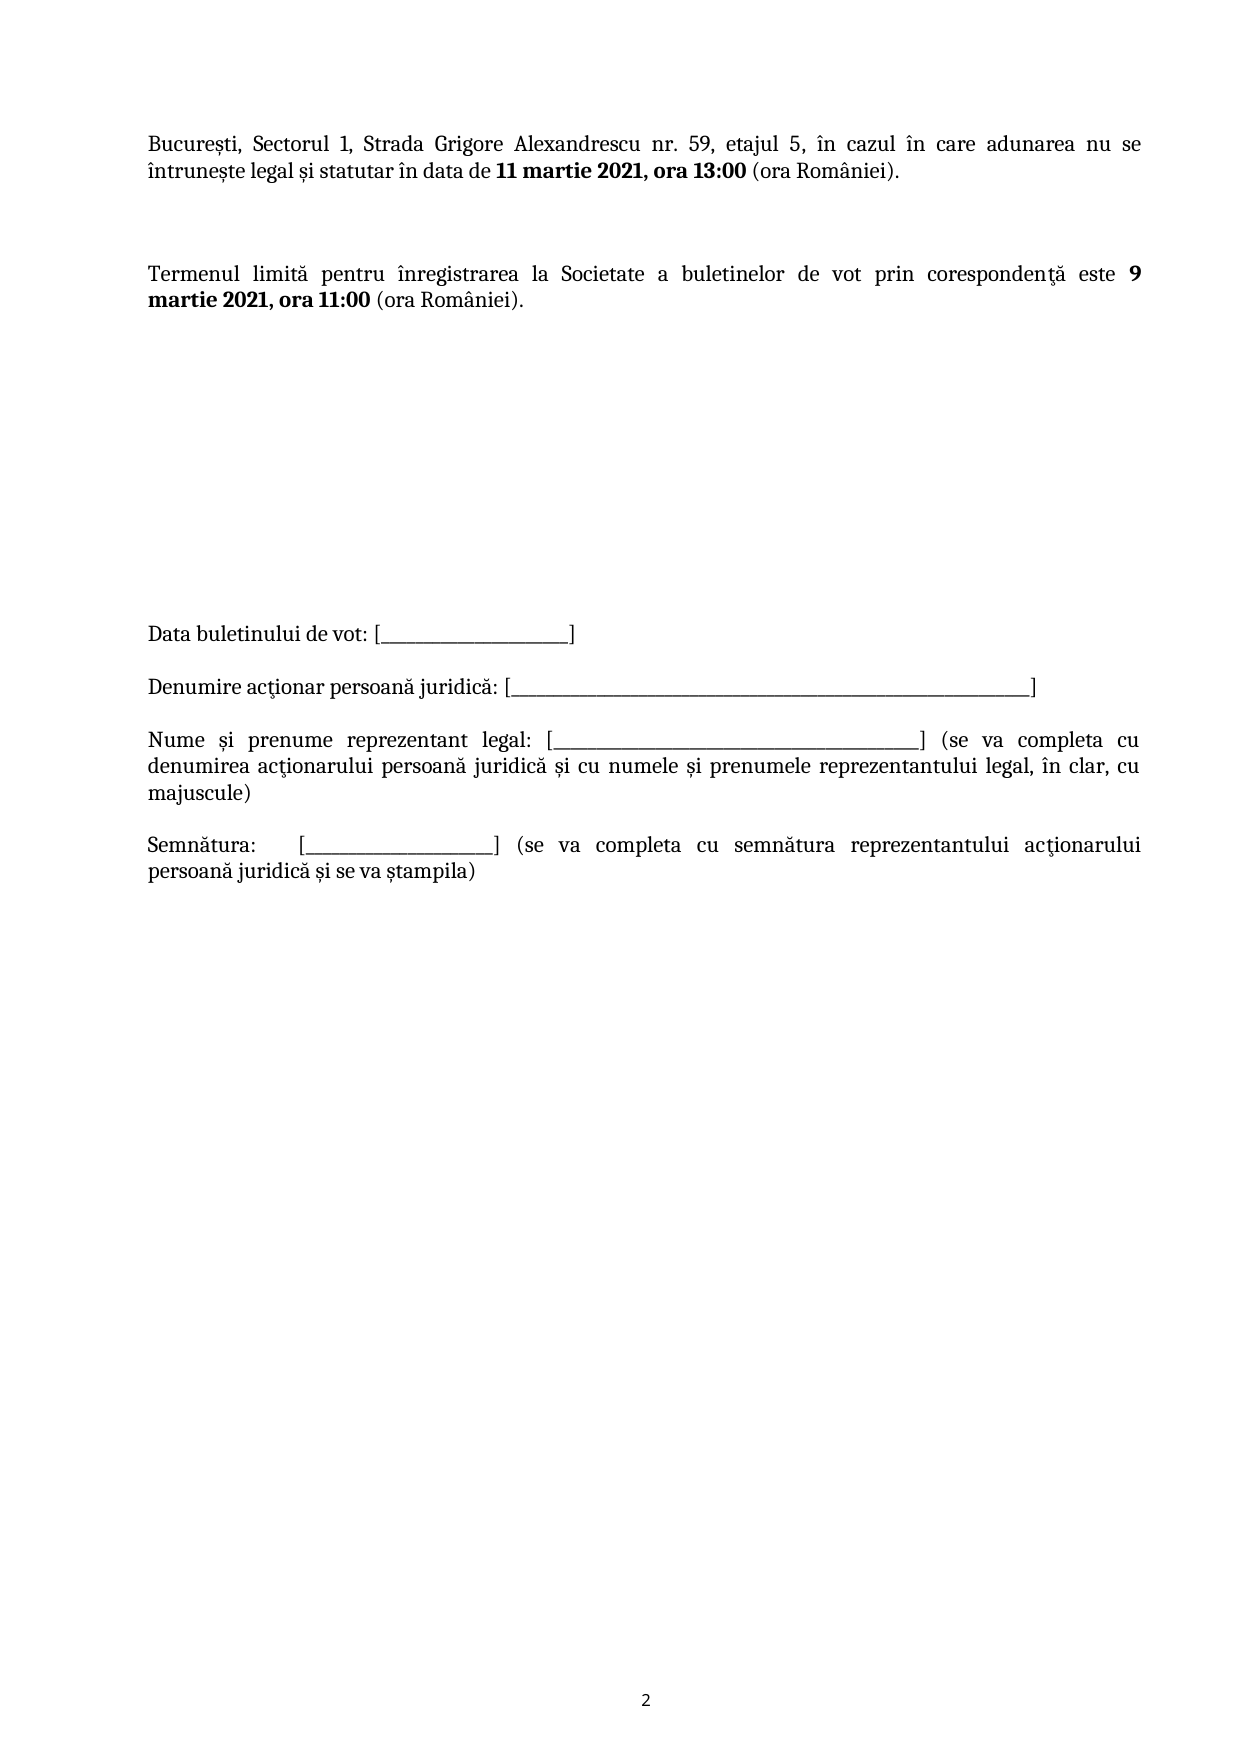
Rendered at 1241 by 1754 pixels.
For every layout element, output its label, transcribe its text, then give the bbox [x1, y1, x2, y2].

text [148, 131, 1141, 184]
text Denumire acţionar persoană juridică: [_____________________________________________________________] [148, 674, 1141, 700]
text Nume şi prenume reprezentant legal: [___________________________________________] (se va completa cu denumirea acţionarului persoană juridică şi cu numele şi prenumele reprezentantului legal, în clar, cu majuscule) [148, 727, 1141, 806]
text Data buletinului de vot: [______________________] [148, 621, 1141, 647]
text Semnătura: [______________________] (se va completa cu semnătura reprezentantului acţionarului persoană juridică şi se va ştampila) [148, 832, 1141, 885]
text Termenul limită pentru înregistrarea la Societate a buletinelor de vot prin corespondenţă este 9 martie 2021, ora 11:00 (ora României). [148, 260, 1141, 313]
